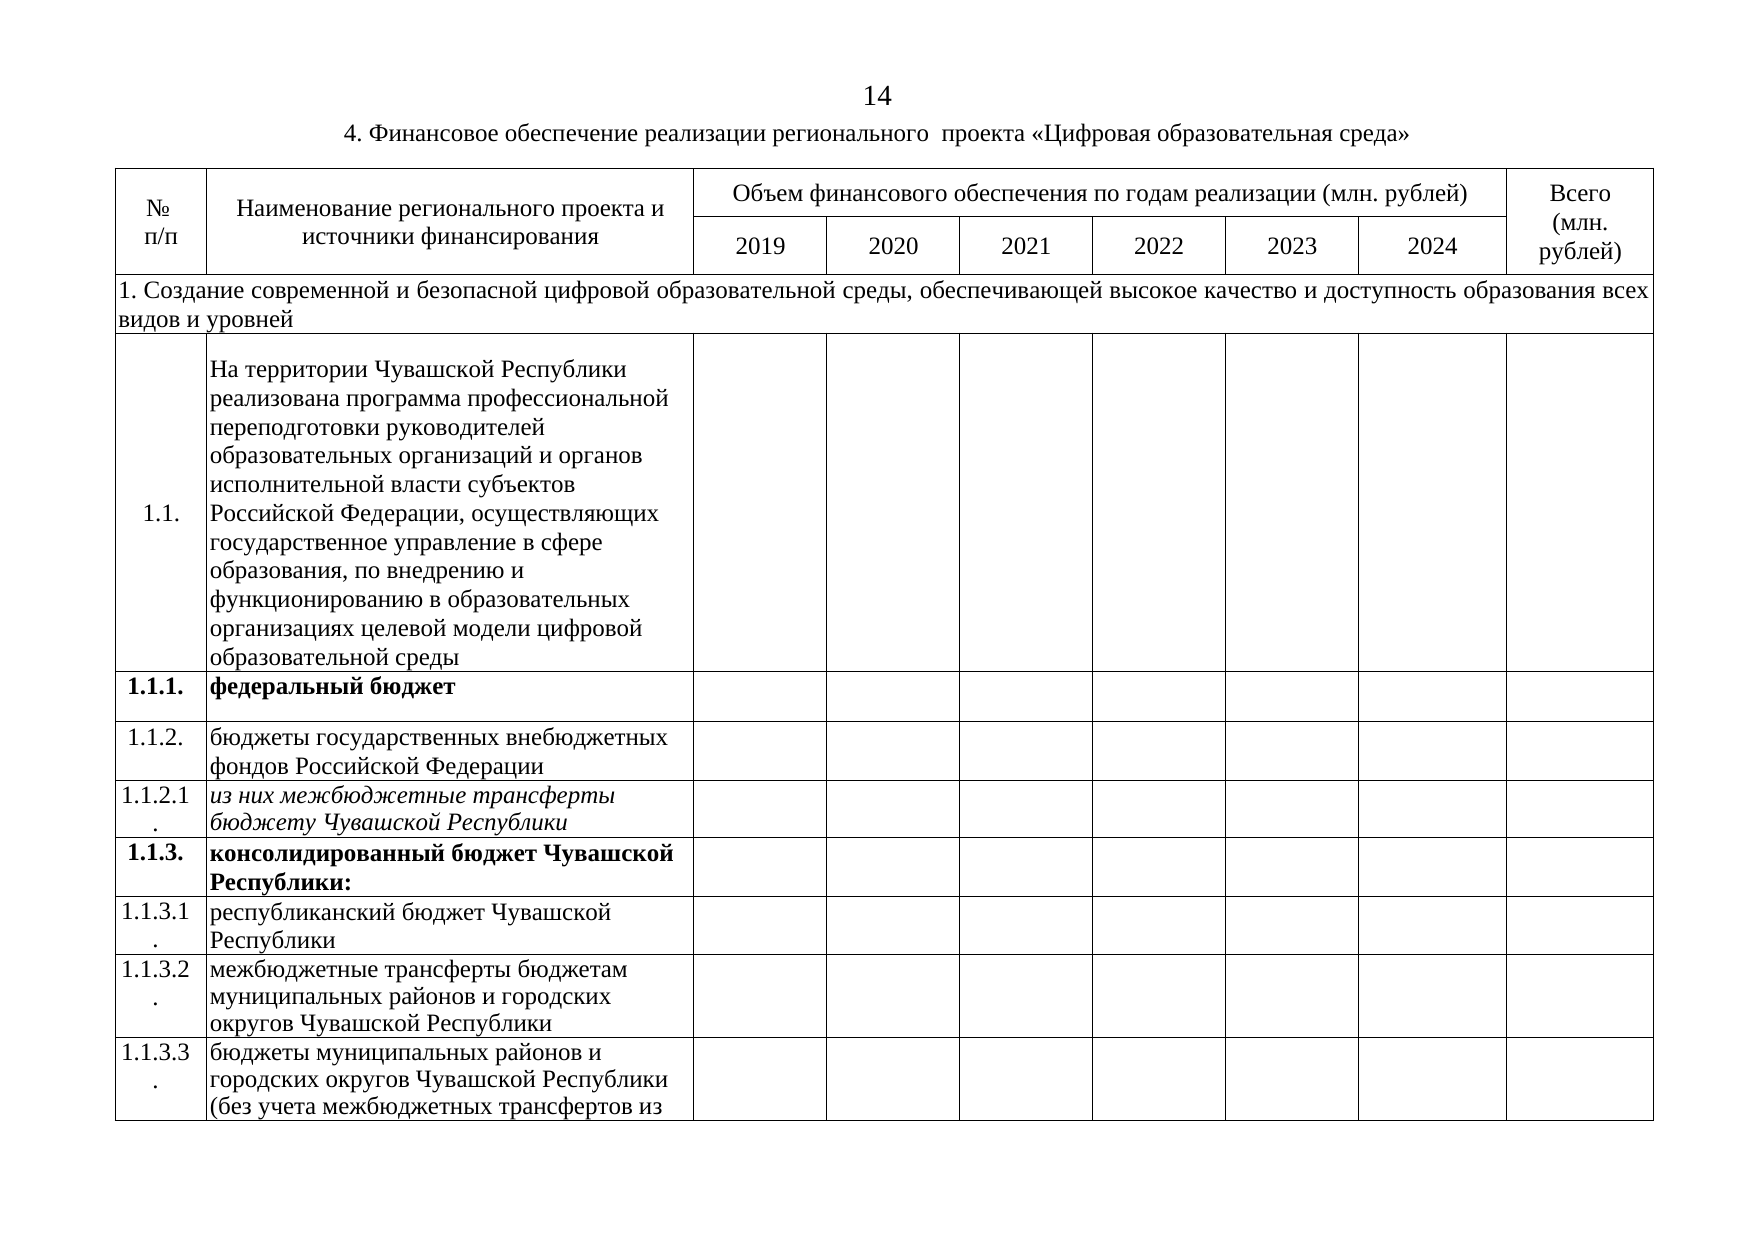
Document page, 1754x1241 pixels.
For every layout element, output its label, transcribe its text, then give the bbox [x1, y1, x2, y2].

table_cell из них межбюджетные трансферты бюджету Чувашской Республики [207, 781, 693, 837]
table_cell [1507, 1038, 1653, 1120]
table_cell 2020 [827, 217, 959, 274]
table_cell 2021 [960, 217, 1092, 274]
table_cell [1226, 672, 1358, 721]
table_cell [1093, 672, 1225, 721]
table_cell консолидированный бюджет Чувашской Республики: [207, 838, 693, 896]
table_cell [960, 1038, 1092, 1120]
table_header Объем финансового обеспечения по годам реализации (млн. рублей) [694, 169, 1506, 216]
table_cell [1359, 781, 1506, 837]
table_cell [827, 838, 959, 896]
table_cell [1359, 838, 1506, 896]
table_cell [960, 897, 1092, 954]
table_cell [1359, 955, 1506, 1037]
table_cell 2022 [1093, 217, 1225, 274]
table_cell [1359, 897, 1506, 954]
table_cell [1226, 955, 1358, 1037]
table_cell [827, 955, 959, 1037]
table_cell [1226, 838, 1358, 896]
table_cell [1093, 1038, 1225, 1120]
table_cell [1507, 781, 1653, 837]
table_cell [694, 334, 826, 671]
table_cell [1359, 334, 1506, 671]
table_cell [1226, 1038, 1358, 1120]
table_cell [827, 1038, 959, 1120]
table_cell [694, 781, 826, 837]
table_cell [1359, 672, 1506, 721]
table_cell [1226, 897, 1358, 954]
table_cell межбюджетные трансферты бюджетам муниципальных районов и городских округов Чувашской Республики [207, 955, 693, 1037]
table_cell [694, 1038, 826, 1120]
table_cell [1507, 897, 1653, 954]
table_cell [1507, 672, 1653, 721]
table_cell [1507, 838, 1653, 896]
table_cell [1093, 781, 1225, 837]
table_cell [960, 334, 1092, 671]
table_cell [1507, 955, 1653, 1037]
table_cell [694, 897, 826, 954]
table_cell бюджеты государственных внебюджетных фондов Российской Федерации [207, 722, 693, 780]
table_cell [827, 781, 959, 837]
table_cell федеральный бюджет [207, 672, 693, 721]
table_cell [960, 722, 1092, 780]
table_cell [1093, 722, 1225, 780]
table_cell [960, 781, 1092, 837]
table_cell [1093, 955, 1225, 1037]
table_cell 1.1.2.1. [116, 781, 206, 837]
table_cell [1093, 838, 1225, 896]
table_cell 2023 [1226, 217, 1358, 274]
table_cell [960, 672, 1092, 721]
table_cell [827, 334, 959, 671]
table_header № п/п [116, 169, 206, 274]
table_cell [1507, 722, 1653, 780]
table_cell 1.1.2. [116, 722, 206, 780]
table_cell [1093, 334, 1225, 671]
table_header Наименование регионального проекта и источники финансирования [207, 169, 693, 274]
table_cell [827, 672, 959, 721]
table_cell [694, 838, 826, 896]
table_cell [827, 722, 959, 780]
table_cell На территории Чувашской Республики реализована программа профессиональной переподготовки руководителей образовательных организаций и органов исполнительной власти субъектов Российской Федерации, осуществляющих государственное управление в сфере образования, по внедрению и функционированию в образовательных организациях целевой модели цифровой образовательной среды [207, 334, 693, 671]
table_cell [694, 955, 826, 1037]
table_cell [1226, 781, 1358, 837]
table_cell [1226, 722, 1358, 780]
table_cell республиканский бюджет Чувашской Республики [207, 897, 693, 954]
table_cell [960, 955, 1092, 1037]
table_cell [827, 897, 959, 954]
table_cell [694, 672, 826, 721]
table_cell 1.1.3.2. [116, 955, 206, 1037]
text 4. Финансовое обеспечение реализации регионального проекта «Цифровая образовательная среда» [118, 118, 1636, 147]
table_cell 1. Создание современной и безопасной цифровой образовательной среды, обеспечивающей высокое качество и доступность образования всех видов и уровней [116, 275, 1653, 332]
table_cell 1.1.3.3. [116, 1038, 206, 1120]
table_cell [1226, 334, 1358, 671]
table_cell 2024 [1359, 217, 1506, 274]
table_cell [1359, 722, 1506, 780]
table_cell 2019 [694, 217, 826, 274]
table_cell [960, 838, 1092, 896]
table_cell [1093, 897, 1225, 954]
table_cell 1.1. [116, 334, 206, 671]
table_cell 1.1.3. [116, 838, 206, 896]
table_cell [1359, 1038, 1506, 1120]
table_cell [1507, 334, 1653, 671]
table_header Всего (млн. рублей) [1507, 169, 1653, 274]
table_cell [694, 722, 826, 780]
table_cell 1.1.3.1. [116, 897, 206, 954]
table_cell 1.1.1. [116, 672, 206, 721]
